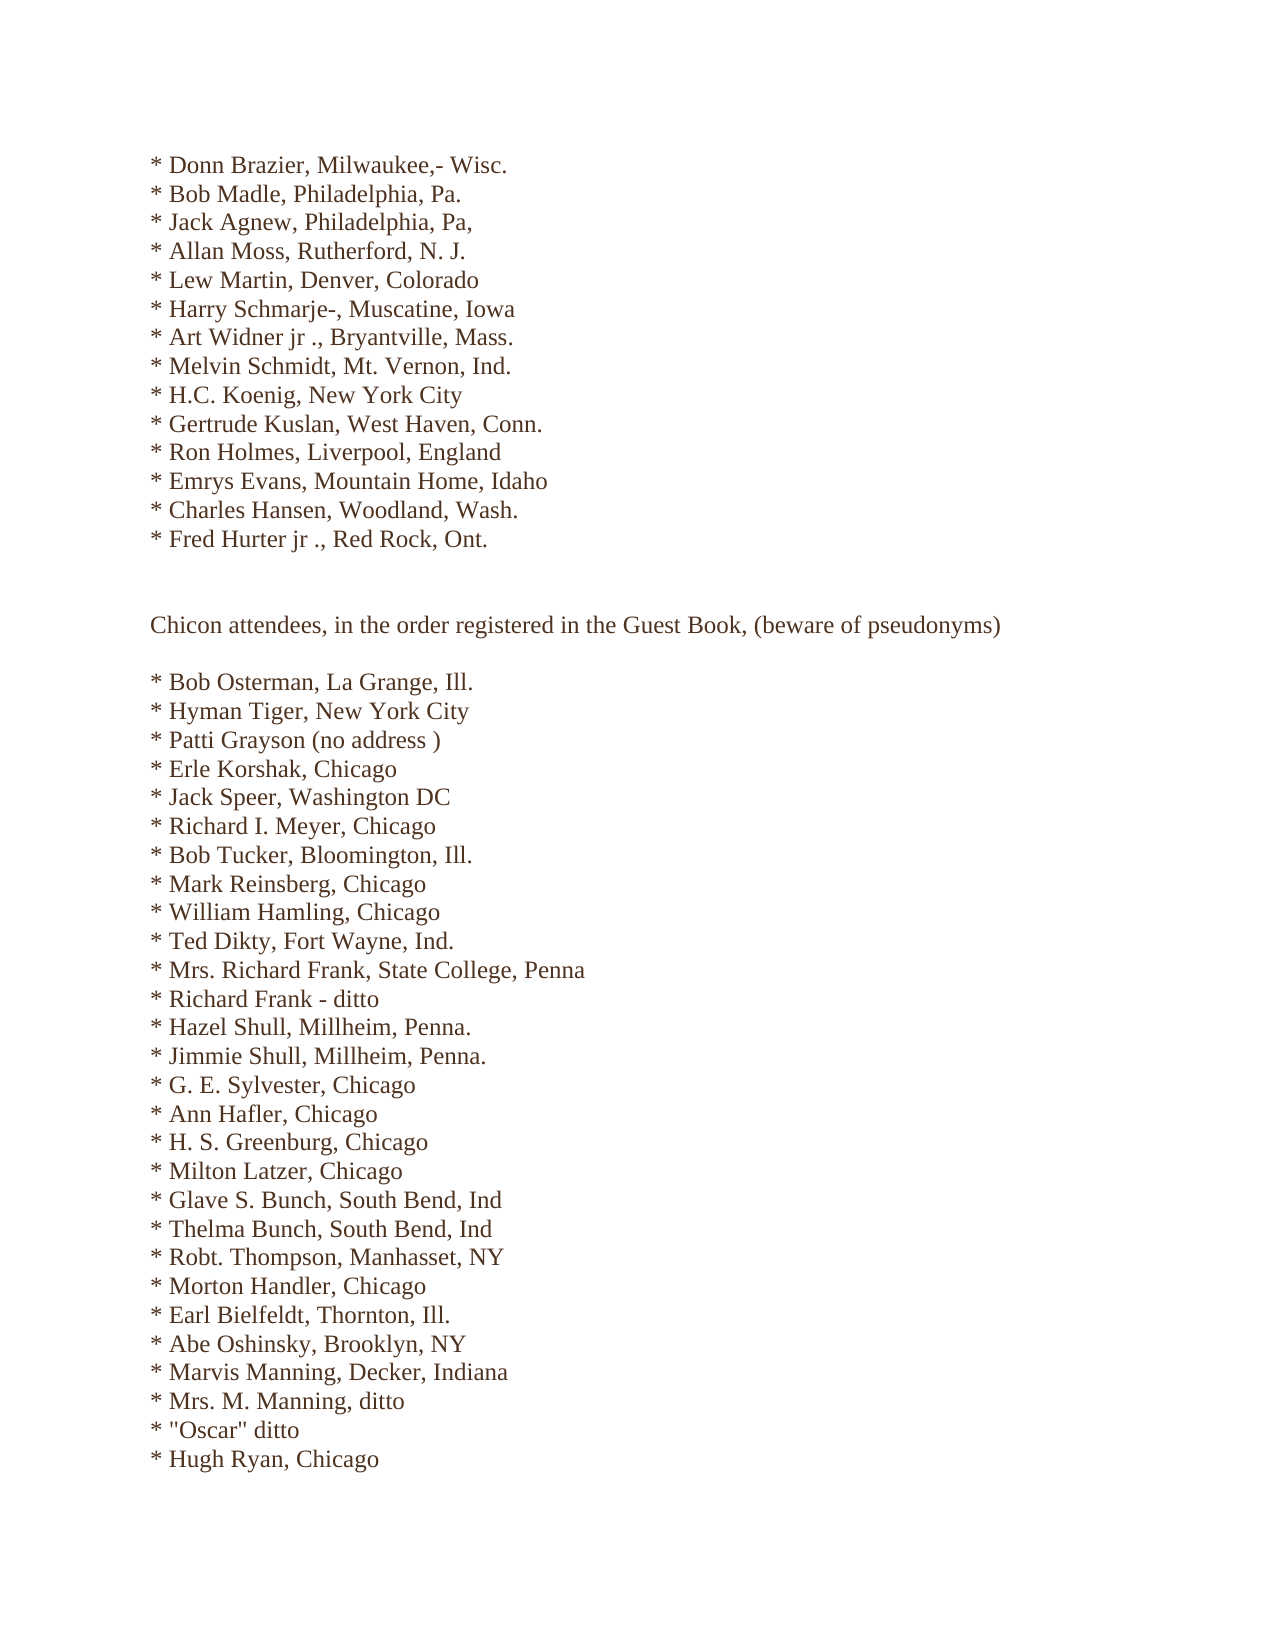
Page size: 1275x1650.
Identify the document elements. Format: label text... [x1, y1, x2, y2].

text * Lew Martin, Denver, Colorado [150, 265, 1125, 294]
text * Emrys Evans, Mountain Home, Idaho [150, 466, 1125, 495]
text * Art Widner jr ., Bryantville, Mass. [150, 322, 1125, 351]
text * Jimmie Shull, Millheim, Penna. [150, 1041, 1125, 1070]
text * Patti Grayson (no address ) [150, 725, 1125, 754]
text * Bob Tucker, Bloomington, Ill. [150, 840, 1125, 869]
text * Bob Madle, Philadelphia, Pa. [150, 179, 1125, 207]
text * Richard Frank - ditto [150, 984, 1125, 1012]
text * Jack Agnew, Philadelphia, Pa, [150, 207, 1125, 236]
text * Erle Korshak, Chicago [150, 754, 1125, 782]
text * Ron Holmes, Liverpool, England [150, 437, 1125, 466]
text * Allan Moss, Rutherford, N. J. [150, 236, 1125, 265]
text * Hyman Tiger, New York City [150, 696, 1125, 725]
text * H. S. Greenburg, Chicago [150, 1127, 1125, 1156]
text * Mark Reinsberg, Chicago [150, 869, 1125, 897]
text * Robt. Thompson, Manhasset, NY [150, 1242, 1125, 1271]
text * Abe Oshinsky, Brooklyn, NY [150, 1329, 1125, 1357]
text * G. E. Sylvester, Chicago [150, 1070, 1125, 1099]
text * H.C. Koenig, New York City [150, 380, 1125, 409]
text * Hazel Shull, Millheim, Penna. [150, 1012, 1125, 1041]
text * Bob Osterman, La Grange, Ill. [150, 667, 1125, 696]
text * "Oscar" ditto [150, 1415, 1125, 1444]
text * Mrs. M. Manning, ditto [150, 1386, 1125, 1415]
text * Mrs. Richard Frank, State College, Penna [150, 955, 1125, 984]
text Chicon attendees, in the order registered in the Guest Book, (beware of pseudonyms) [150, 610, 1125, 639]
text * Morton Handler, Chicago [150, 1271, 1125, 1300]
text * Ann Hafler, Chicago [150, 1099, 1125, 1127]
text * Gertrude Kuslan, West Haven, Conn. [150, 409, 1125, 437]
text * Melvin Schmidt, Mt. Vernon, Ind. [150, 351, 1125, 380]
text * Donn Brazier, Milwaukee,- Wisc. [150, 150, 1125, 179]
text * Hugh Ryan, Chicago [150, 1444, 1125, 1472]
text * Richard I. Meyer, Chicago [150, 811, 1125, 840]
text * Marvis Manning, Decker, Indiana [150, 1357, 1125, 1386]
text * Harry Schmarje-, Muscatine, Iowa [150, 294, 1125, 322]
text * Ted Dikty, Fort Wayne, Ind. [150, 926, 1125, 955]
text * Milton Latzer, Chicago [150, 1156, 1125, 1185]
text * Glave S. Bunch, South Bend, Ind [150, 1185, 1125, 1214]
text * Charles Hansen, Woodland, Wash. [150, 495, 1125, 524]
text * Fred Hurter jr ., Red Rock, Ont. [150, 524, 1125, 552]
text * Earl Bielfeldt, Thornton, Ill. [150, 1300, 1125, 1329]
text * Jack Speer, Washington DC [150, 782, 1125, 811]
text * Thelma Bunch, South Bend, Ind [150, 1214, 1125, 1242]
text * William Hamling, Chicago [150, 897, 1125, 926]
